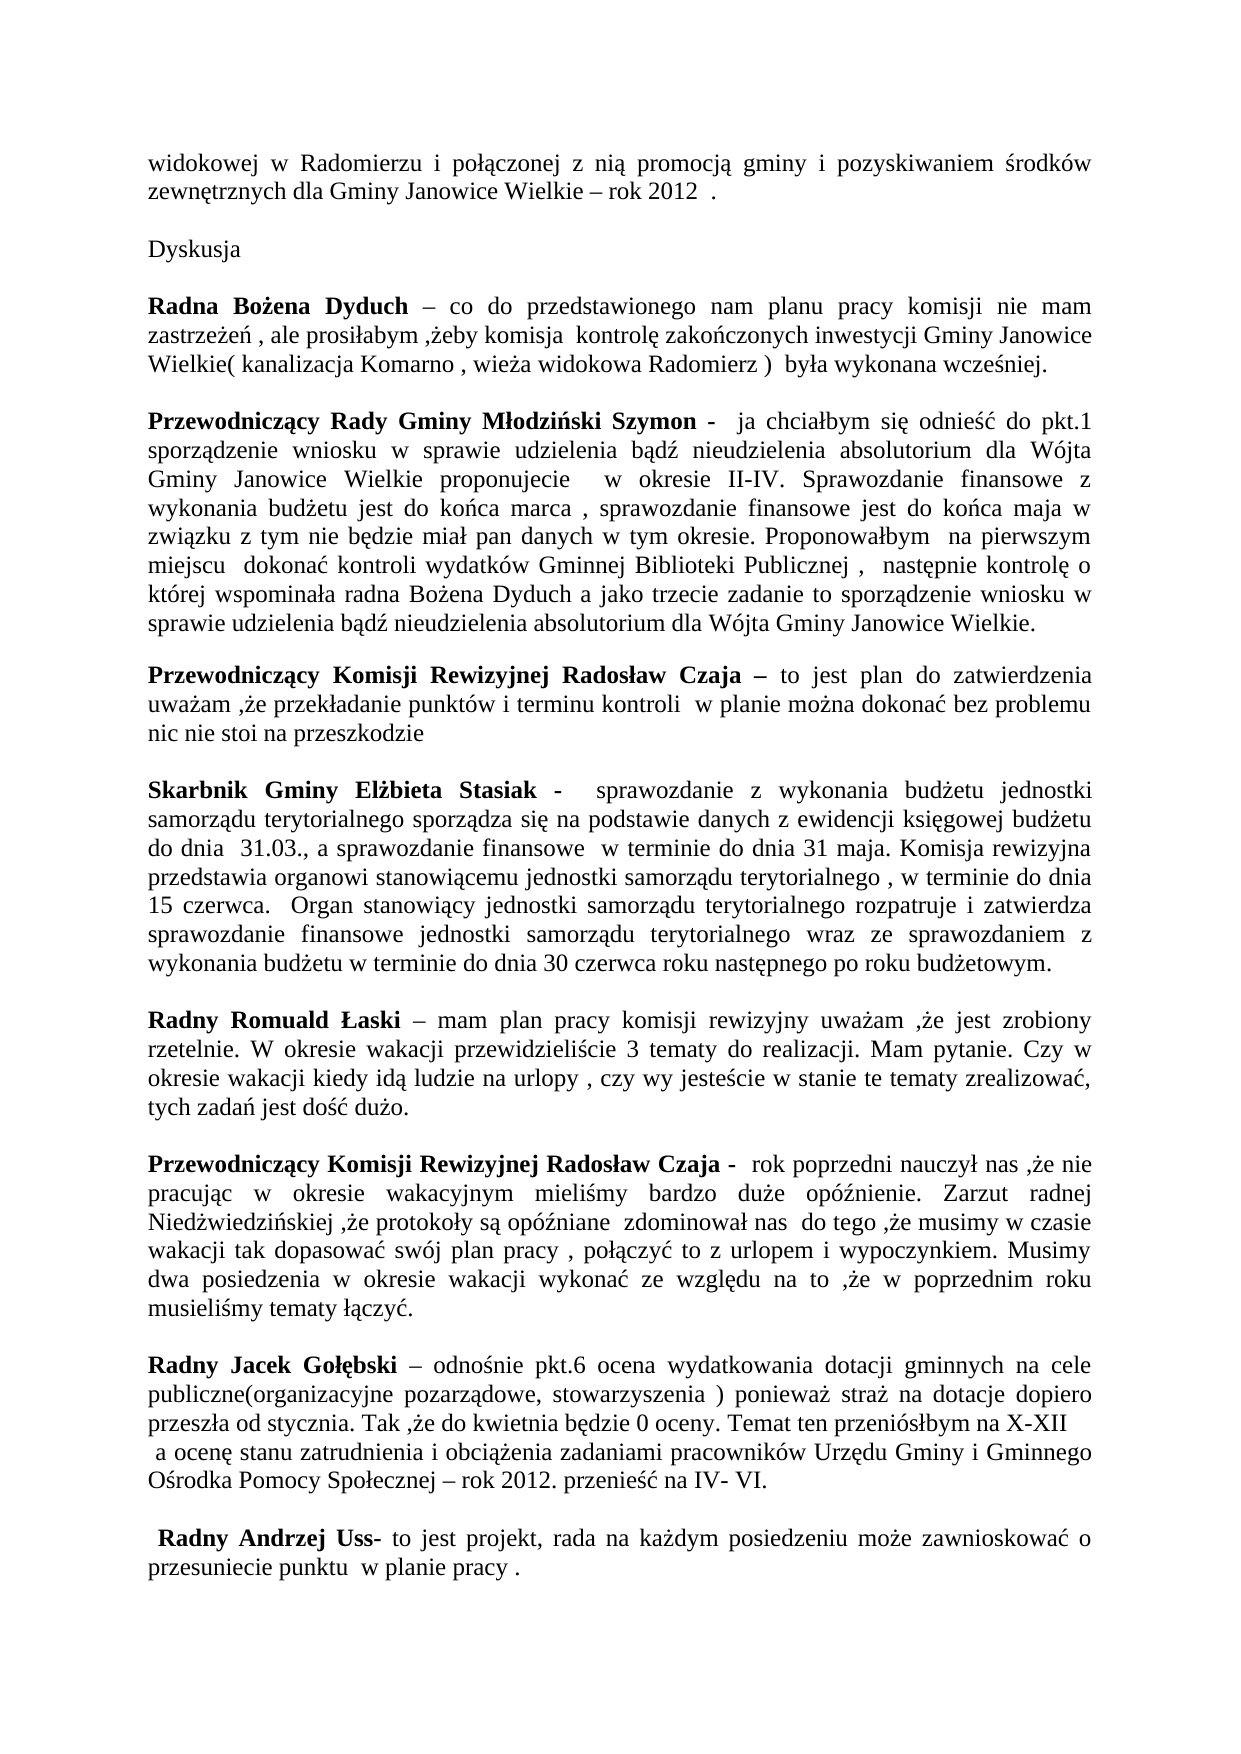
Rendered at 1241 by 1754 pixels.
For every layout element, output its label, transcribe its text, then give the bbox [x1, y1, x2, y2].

text Radny Andrzej Uss- to jest projekt, rada na każdym posiedzeniu może zawnioskować o przesuniecie punktu w planie pracy . [148, 1523, 1093, 1580]
text Przewodniczący Komisji Rewizyjnej Radosław Czaja – to jest plan do zatwierdzenia uważam ,że przekładanie punktów i terminu kontroli w planie można dokonać bez problemu nic nie stoi na przeszkodzie [148, 660, 1093, 747]
text Radna Bożena Dyduch – co do przedstawionego nam planu pracy komisji nie mam zastrzeżeń , ale prosiłabym ,żeby komisja kontrolę zakończonych inwestycji Gminy Janowice Wielkie( kanalizacja Komarno , wieża widokowa Radomierz ) była wykonana wcześniej. [148, 291, 1093, 378]
text Przewodniczący Komisji Rewizyjnej Radosław Czaja - rok poprzedni nauczył nas ,że nie pracując w okresie wakacyjnym mieliśmy bardzo duże opóźnienie. Zarzut radnej Niedżwiedzińskiej ,że protokoły są opóźniane zdominował nas do tego ,że musimy w czasie wakacji tak dopasować swój plan pracy , połączyć to z urlopem i wypoczynkiem. Musimy dwa posiedzenia w okresie wakacji wykonać ze względu na to ,że w poprzednim roku musieliśmy tematy łączyć. [148, 1149, 1093, 1322]
text Dyskusja [148, 234, 1093, 263]
text Radny Jacek Gołębski – odnośnie pkt.6 ocena wydatkowania dotacji gminnych na cele publiczne(organizacyjne pozarządowe, stowarzyszenia ) ponieważ straż na dotacje dopiero przeszła od stycznia. Tak ,że do kwietnia będzie 0 oceny. Temat ten przeniósłbym na X-XII [148, 1350, 1093, 1437]
text Skarbnik Gminy Elżbieta Stasiak - sprawozdanie z wykonania budżetu jednostki samorządu terytorialnego sporządza się na podstawie danych z ewidencji księgowej budżetu do dnia 31.03., a sprawozdanie finansowe w terminie do dnia 31 maja. Komisja rewizyjna przedstawia organowi stanowiącemu jednostki samorządu terytorialnego , w terminie do dnia 15 czerwca. Organ stanowiący jednostki samorządu terytorialnego rozpatruje i zatwierdza sprawozdanie finansowe jednostki samorządu terytorialnego wraz ze sprawozdaniem z wykonania budżetu w terminie do dnia 30 czerwca roku następnego po roku budżetowym. [148, 775, 1093, 977]
text Radny Romuald Łaski – mam plan pracy komisji rewizyjny uważam ,że jest zrobiony rzetelnie. W okresie wakacji przewidzieliście 3 tematy do realizacji. Mam pytanie. Czy w okresie wakacji kiedy idą ludzie na urlopy , czy wy jesteście w stanie te tematy zrealizować, tych zadań jest dość dużo. [148, 1005, 1093, 1120]
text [148, 148, 1093, 205]
text a ocenę stanu zatrudnienia i obciążenia zadaniami pracowników Urzędu Gminy i Gminnego Ośrodka Pomocy Społecznej – rok 2012. przenieść na IV- VI. [148, 1437, 1093, 1494]
text Przewodniczący Rady Gminy Młodziński Szymon - ja chciałbym się odnieść do pkt.1 sporządzenie wniosku w sprawie udzielenia bądź nieudzielenia absolutorium dla Wójta Gminy Janowice Wielkie proponujecie w okresie II-IV. Sprawozdanie finansowe z wykonania budżetu jest do końca marca , sprawozdanie finansowe jest do końca maja w związku z tym nie będzie miał pan danych w tym okresie. Proponowałbym na pierwszym miejscu dokonać kontroli wydatków Gminnej Biblioteki Publicznej , następnie kontrolę o której wspominała radna Bożena Dyduch a jako trzecie zadanie to sporządzenie wniosku w sprawie udzielenia bądź nieudzielenia absolutorium dla Wójta Gminy Janowice Wielkie. [148, 406, 1093, 636]
